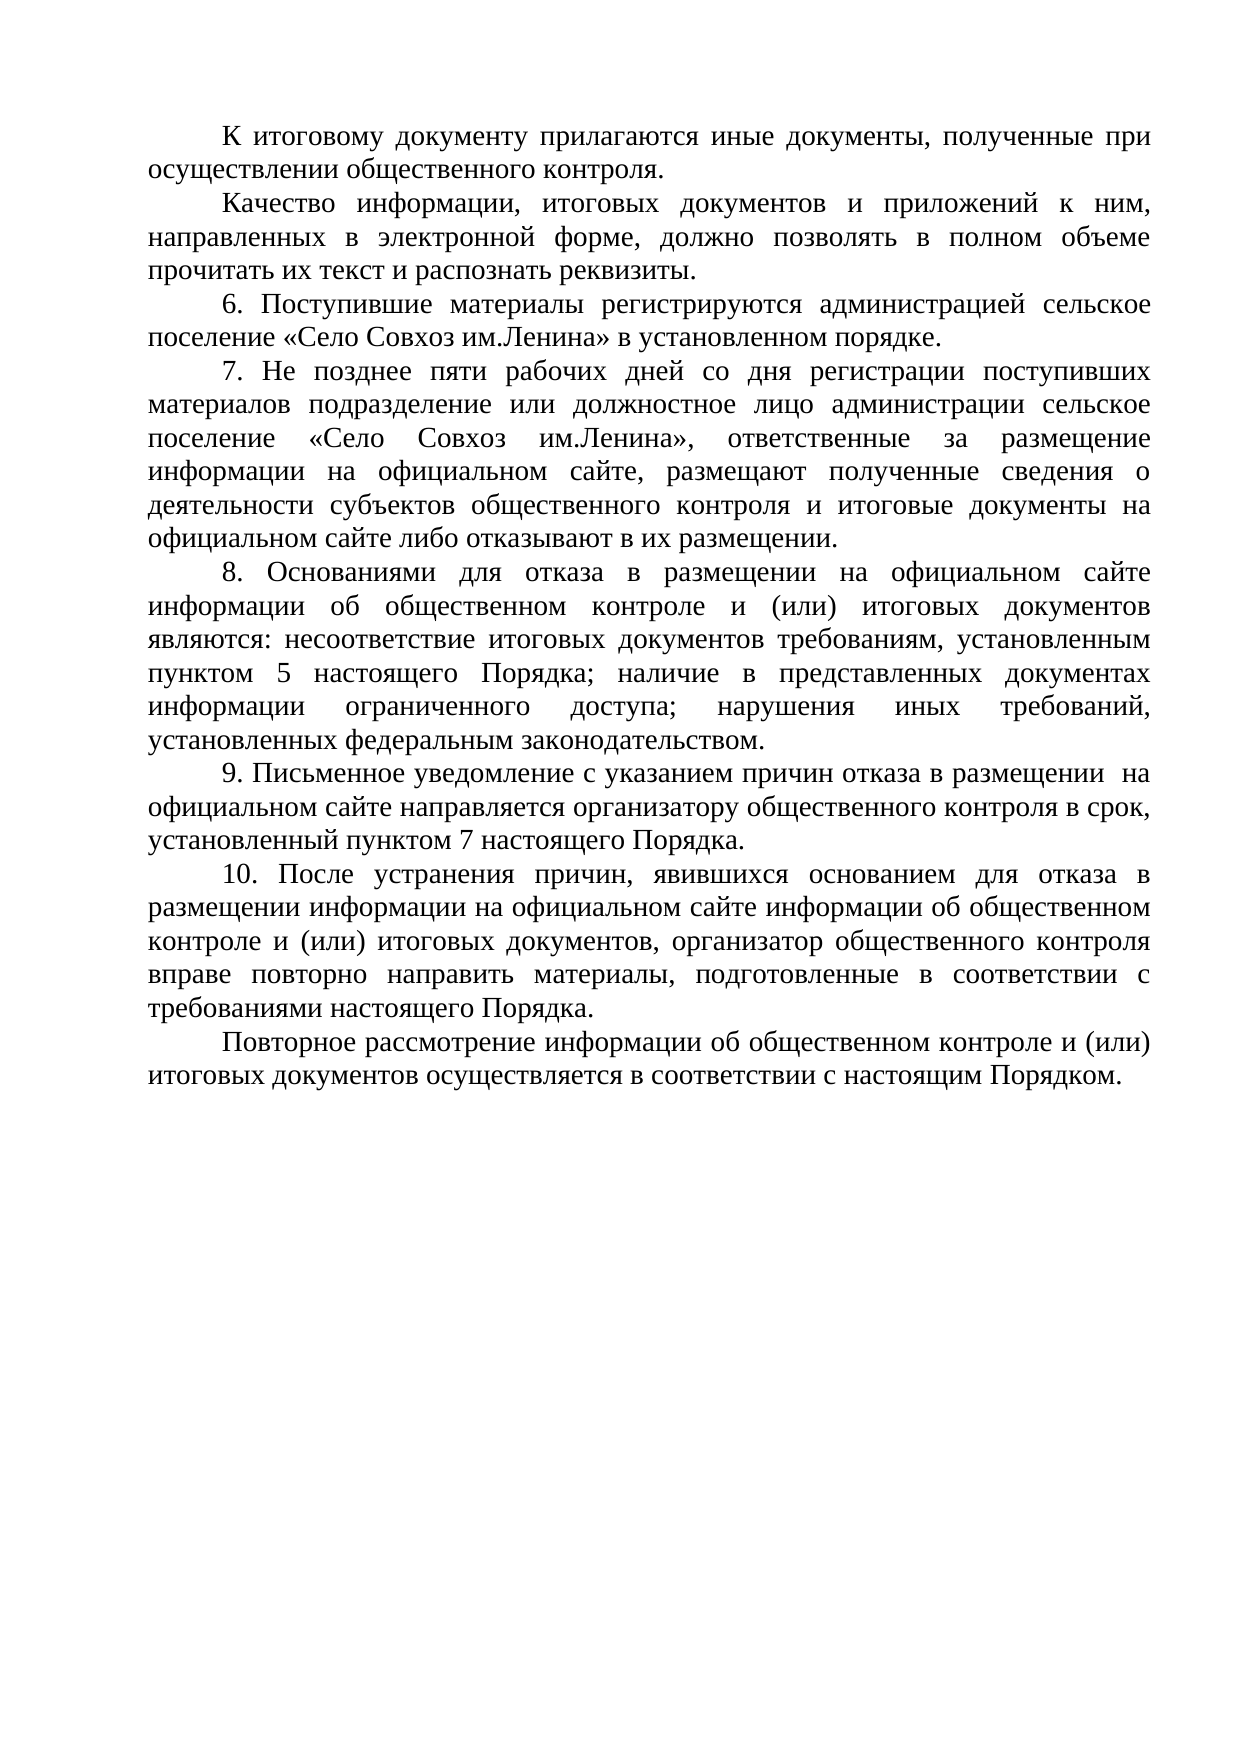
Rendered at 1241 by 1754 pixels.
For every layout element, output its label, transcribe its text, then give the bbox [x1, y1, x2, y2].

text 9. Письменное уведомление с указанием причин отказа в размещении на официальном сайте направляется организатору общественного контроля в срок, установленный пунктом 7 настоящего Порядка. [148, 755, 1152, 856]
text Повторное рассмотрение информации об общественном контроле и (или) итоговых документов осуществляется в соответствии с настоящим Порядком. [148, 1024, 1152, 1091]
text 8. Основаниями для отказа в размещении на официальном сайте информации об общественном контроле и (или) итоговых документов являются: несоответствие итоговых документов требованиям, установленным пунктом 5 настоящего Порядка; наличие в представленных документах информации ограниченного доступа; нарушения иных требований, установленных федеральным законодательством. [148, 554, 1152, 755]
text 10. После устранения причин, явившихся основанием для отказа в размещении информации на официальном сайте информации об общественном контроле и (или) итоговых документов, организатор общественного контроля вправе повторно направить материалы, подготовленные в соответствии с требованиями настоящего Порядка. [148, 856, 1152, 1024]
text 6. Поступившие материалы регистрируются администрацией сельское поселение «Село Совхоз им.Ленина» в установленном порядке. [148, 286, 1152, 353]
text 7. Не позднее пяти рабочих дней со дня регистрации поступивших материалов подразделение или должностное лицо администрации сельское поселение «Село Совхоз им.Ленина», ответственные за размещение информации на официальном сайте, размещают полученные сведения о деятельности субъектов общественного контроля и итоговые документы на официальном сайте либо отказывают в их размещении. [148, 353, 1152, 554]
text Качество информации, итоговых документов и приложений к ним, направленных в электронной форме, должно позволять в полном объеме прочитать их текст и распознать реквизиты. [148, 185, 1152, 286]
text К итоговому документу прилагаются иные документы, полученные при осуществлении общественного контроля. [148, 118, 1152, 185]
